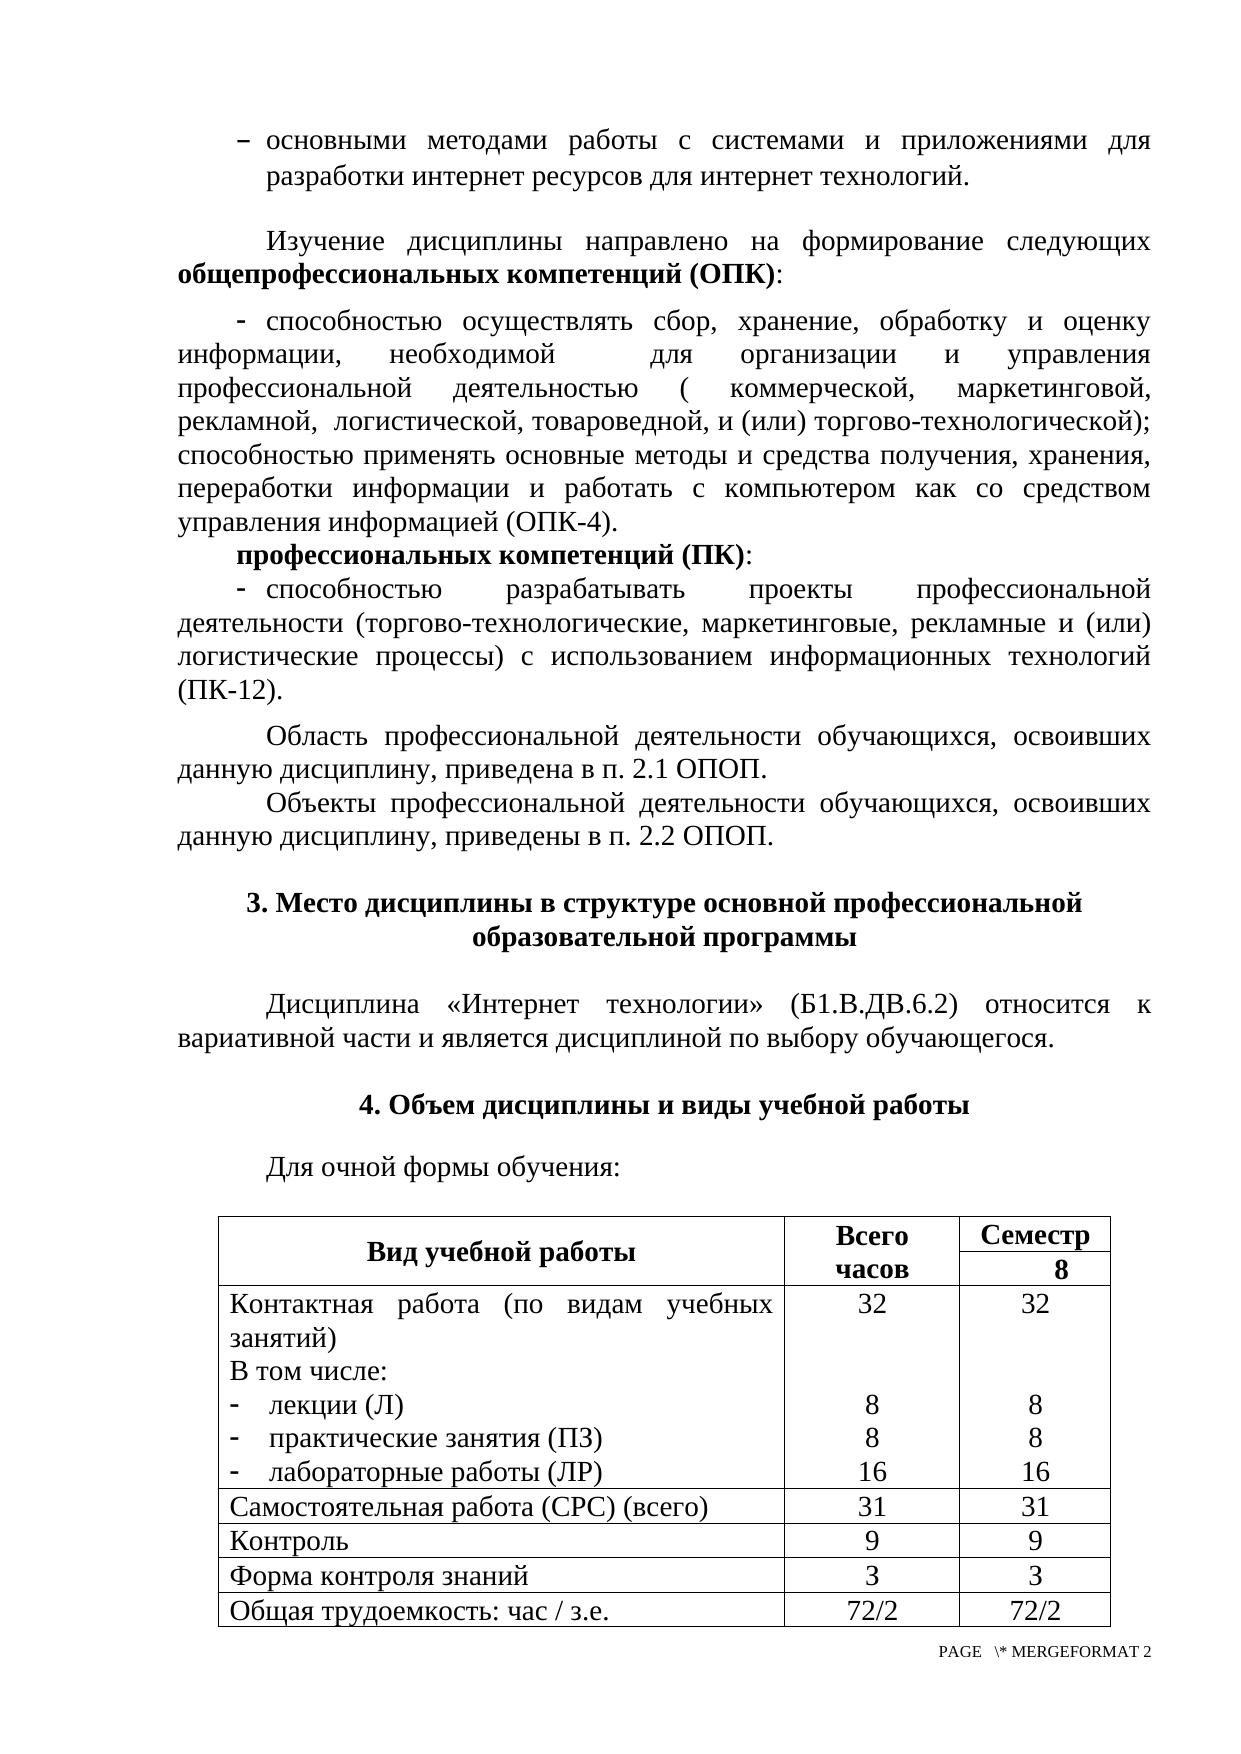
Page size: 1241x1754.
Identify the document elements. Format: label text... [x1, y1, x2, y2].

text 3. Место дисциплины в структуре основной профессиональной образовательной программы [177, 886, 1152, 953]
table_cell 9 [960, 1524, 1110, 1557]
list способностью осуществлять сбор, хранение, обработку и оценку информации, необходимой для организации и управления профессиональной деятельностью ( коммерческой, маркетинговой, рекламной, логистической, товароведной, и (или) торгово-технологической); способностью применять основные методы и средства получения, хранения, переработки информации и работать с компьютером как со средством управления информацией (ОПК-4). [177, 303, 1152, 537]
table_cell 31 [785, 1489, 959, 1522]
list профессиональных компетенций (ПК): [177, 537, 1152, 571]
table_cell Общая трудоемкость: час / з.е. [219, 1593, 784, 1626]
table_cell 31 [960, 1489, 1110, 1522]
table_cell Контактная работа (по видам учебных занятий) В том числе: лекции (Л) практические занятия (ПЗ) лабораторные работы (ЛР) [219, 1286, 784, 1488]
table_cell 72/2 [960, 1593, 1110, 1626]
text Объекты профессиональной деятельности обучающихся, освоивших данную дисциплину, приведены в п. 2.2 ОПОП. [177, 785, 1152, 852]
list способностью разрабатывать проекты профессиональной деятельности (торгово-технологические, маркетинговые, рекламные и (или) логистические процессы) с использованием информационных технологий (ПК-12). [177, 571, 1152, 705]
text Область профессиональной деятельности обучающихся, освоивших данную дисциплину, приведена в п. 2.1 ОПОП. [177, 718, 1152, 785]
table_cell Форма контроля знаний [219, 1558, 784, 1592]
text Дисциплина «Интернет технологии» (Б1.В.ДВ.6.2) относится к вариативной части и является дисциплиной по выбору обучающегося. [177, 986, 1152, 1053]
text Для очной формы обучения: [177, 1149, 1152, 1183]
table_cell З [785, 1558, 959, 1592]
table_cell 8 [960, 1252, 1110, 1285]
text 4. Объем дисциплины и виды учебной работы [177, 1087, 1152, 1120]
table_cell 9 [785, 1524, 959, 1557]
table_cell Самостоятельная работа (СРС) (всего) [219, 1489, 784, 1522]
table_cell Контроль [219, 1524, 784, 1557]
table_cell З [960, 1558, 1110, 1592]
table_cell 32 8 8 16 [960, 1286, 1110, 1488]
table_cell 32 8 8 16 [785, 1286, 959, 1488]
table_header Вид учебной работы [219, 1217, 784, 1285]
table_header Всего часов [785, 1217, 959, 1285]
table_header Семестр [960, 1217, 1110, 1251]
list основными методами работы с системами и приложениями для разработки интернет ресурсов для интернет технологий. [236, 118, 1152, 191]
text Изучение дисциплины направлено на формирование следующих общепрофессиональных компетенций (ОПК): [177, 223, 1152, 290]
table_cell 72/2 [785, 1593, 959, 1626]
